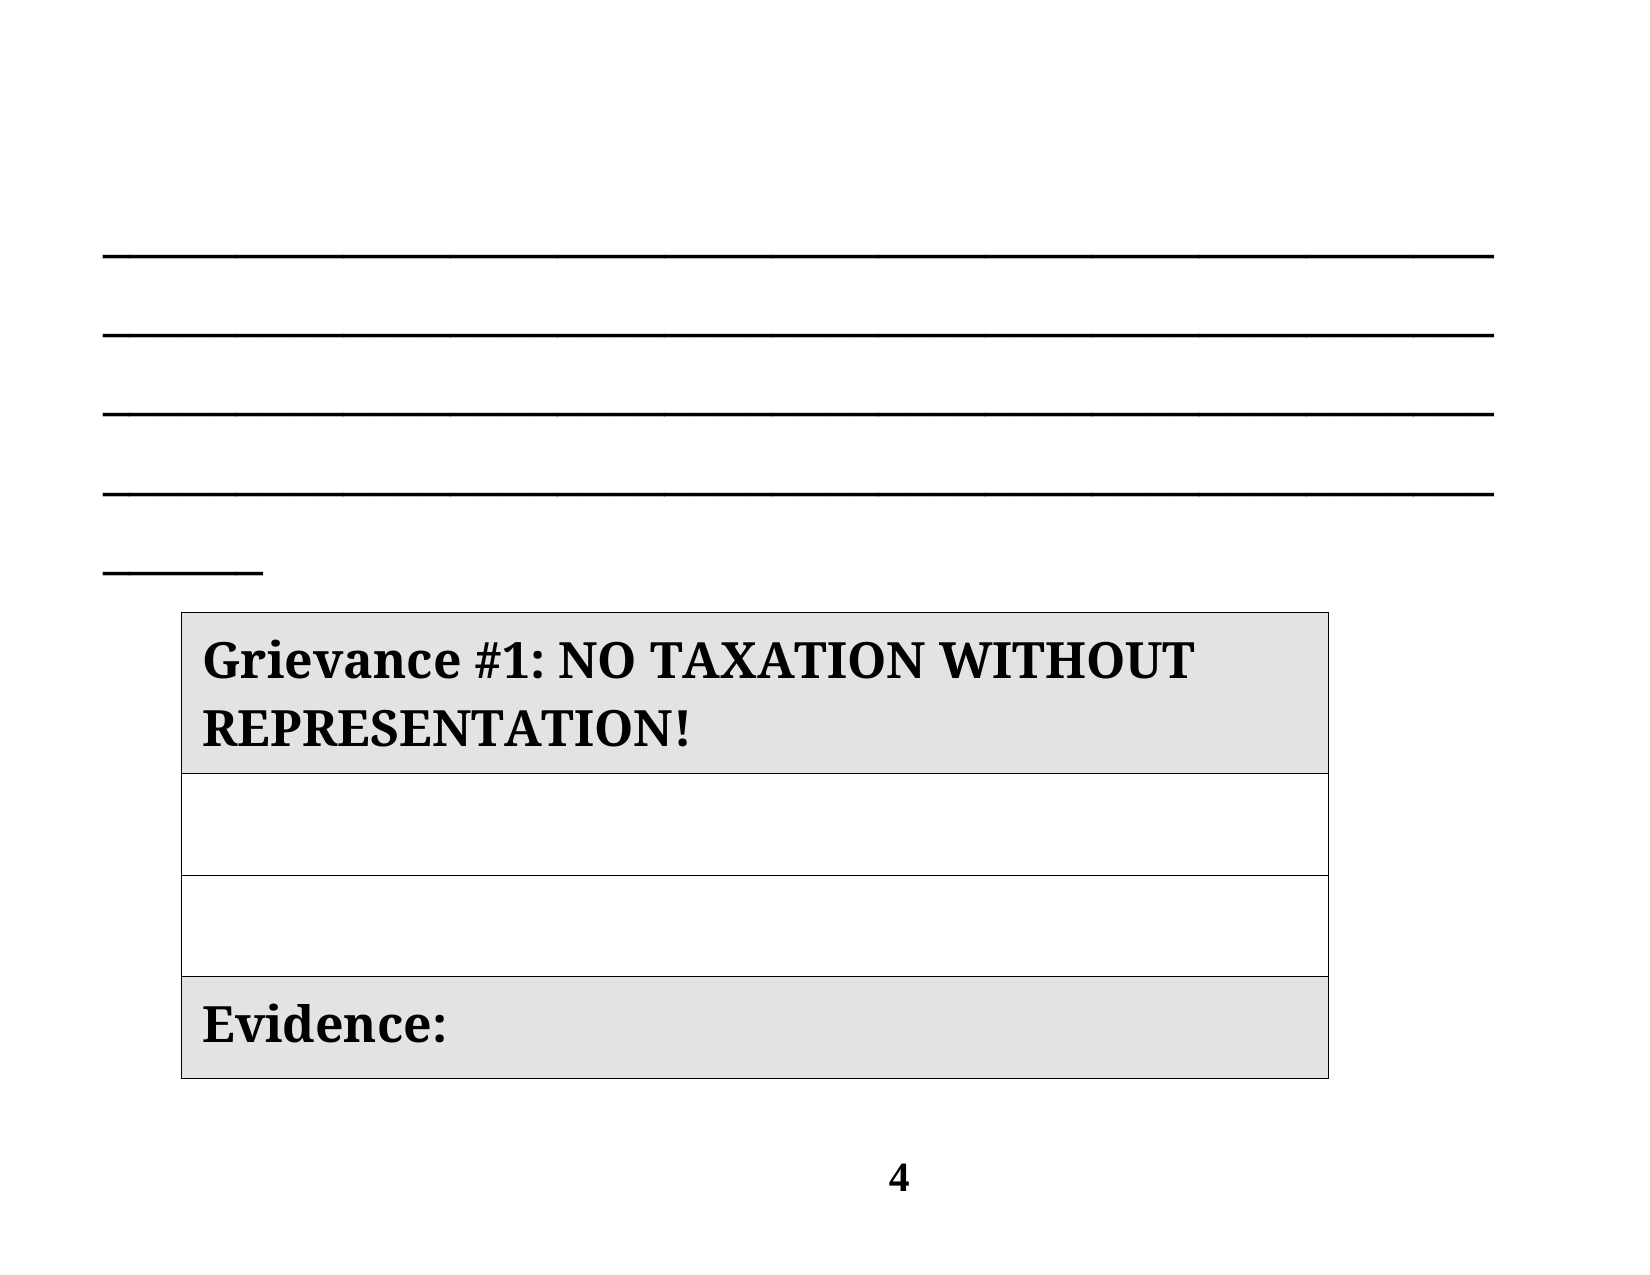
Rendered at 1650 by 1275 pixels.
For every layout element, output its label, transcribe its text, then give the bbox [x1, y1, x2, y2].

table_cell [182, 774, 1328, 875]
table_cell [182, 876, 1328, 976]
table_header Grievance #1: NO TAXATION WITHOUT REPRESENTATION! [182, 613, 1328, 773]
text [103, 187, 1500, 585]
table_cell Evidence: [182, 977, 1328, 1078]
